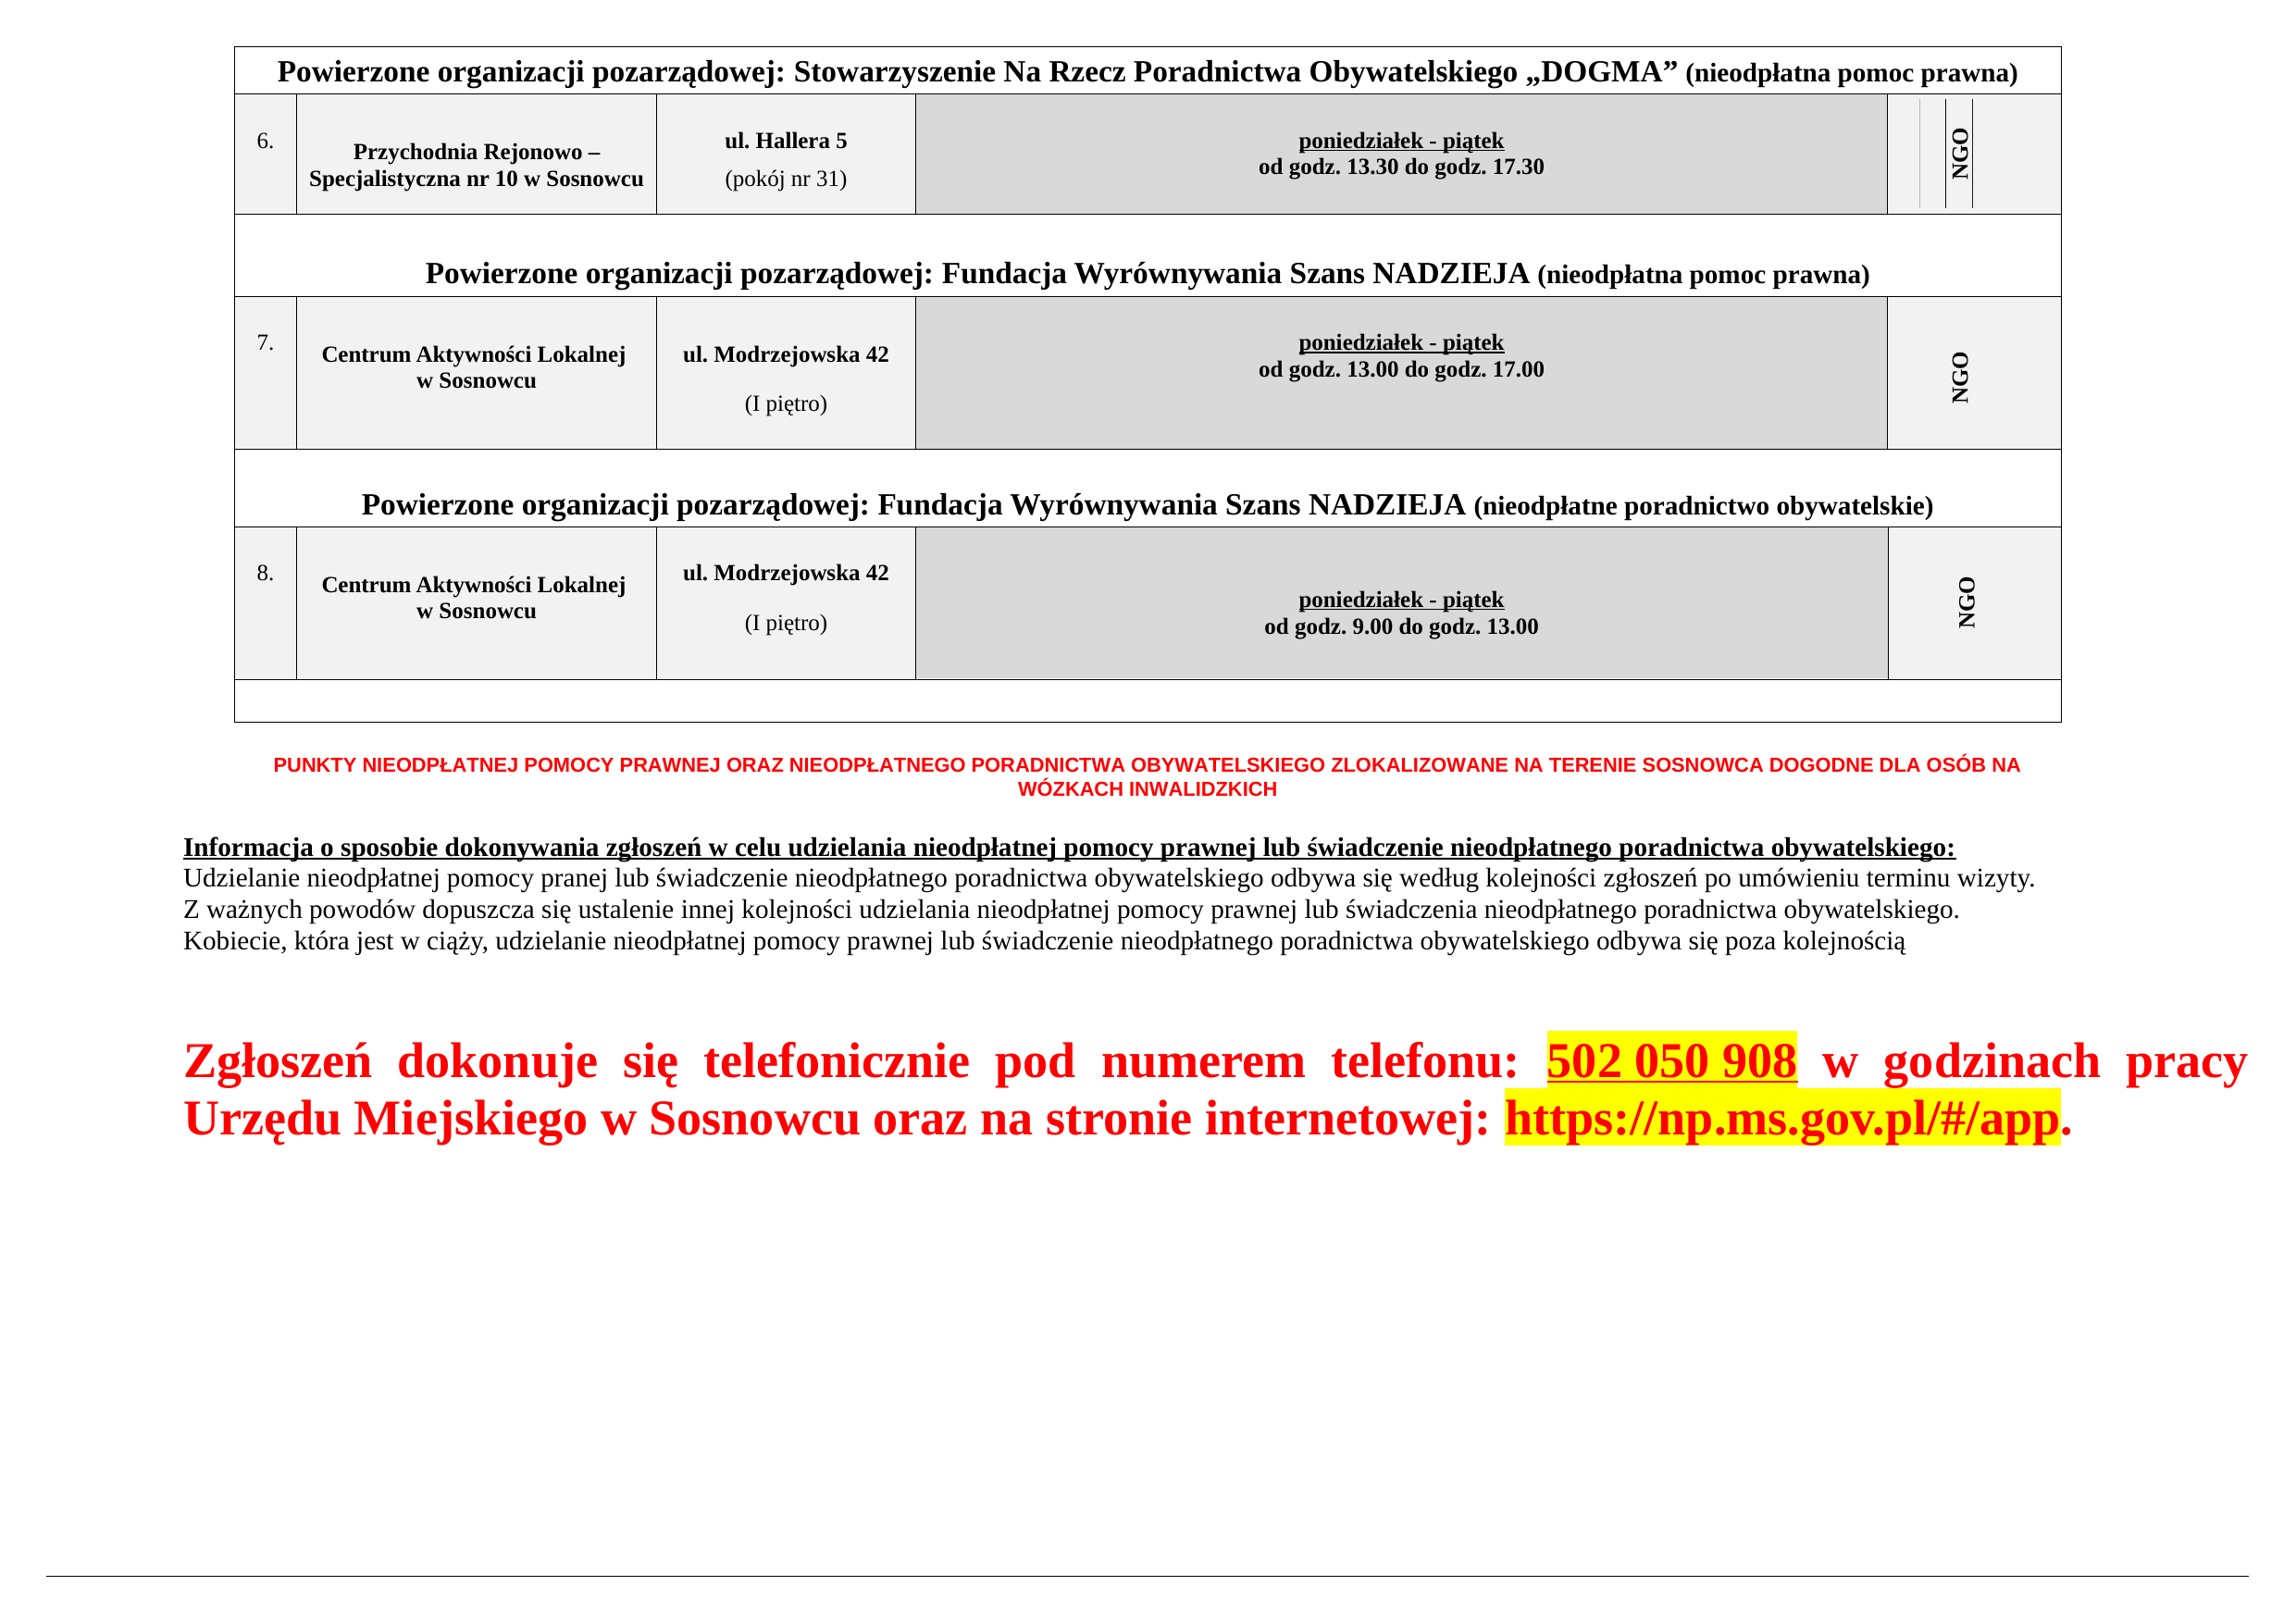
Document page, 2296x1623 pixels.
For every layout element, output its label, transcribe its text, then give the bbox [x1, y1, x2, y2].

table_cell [297, 94, 656, 214]
text PUNKTY NIEODPŁATNEJ POMOCY PRAWNEJ ORAZ NIEODPŁATNEGO PORADNICTWA OBYWATELSKIEGO ZLOKALIZOWANE NA TERENIE SOSNOWCA DOGODNE DLA OSÓB NA [46, 753, 2249, 776]
text Zgłoszeń dokonuje się telefonicznie pod numerem telefonu: 502 050 908 w godzinach pracy Urzędu Miejskiego w Sosnowcu oraz na stronie internetowej: https://np.ms.gov.pl/#/app. [1797, 1031, 2249, 1146]
table_cell NGO [1888, 297, 2061, 449]
table_cell ul. Modrzejowska 42 (I piętro) [657, 527, 915, 678]
text Kobiecie, która jest w ciąży, udzielanie nieodpłatnej pomocy prawnej lub świadczenie nieodpłatnego poradnictwa obywatelskiego odbywa się poza kolejnością [115, 924, 2249, 955]
text Z ważnych powodów dopuszcza się ustalenie innej kolejności udzielania nieodpłatnej pomocy prawnej lub świadczenia nieodpłatnego poradnictwa obywatelskiego. [115, 893, 2249, 924]
table_cell 8. [235, 527, 296, 678]
table_cell Centrum Aktywności Lokalnej w Sosnowcu [297, 527, 656, 678]
table_cell 6. [235, 94, 296, 214]
table_cell poniedziałek - piątek od godz. 9.00 do godz. 13.00 [916, 527, 1888, 678]
table_cell NGO [1888, 94, 2061, 214]
table_cell poniedziałek - piątek od godz. 13.00 do godz. 17.00 [916, 297, 1887, 449]
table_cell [657, 94, 915, 214]
text Zgłoszeń dokonuje się telefonicznie pod numerem telefonu: 502 050 908 w godzinach pracy Urzędu Miejskiego w Sosnowcu oraz na stronie internetowej: https://np.ms.gov.pl/#/app. [183, 1031, 1547, 1146]
table_cell [235, 680, 2061, 721]
table_cell Powierzone organizacji pozarządowej: Fundacja Wyrównywania Szans NADZIEJA (nieodpłatna pomoc prawna) [235, 215, 2061, 296]
table_cell Centrum Aktywności Lokalnej w Sosnowcu [297, 297, 656, 449]
text Udzielanie nieodpłatnej pomocy pranej lub świadczenie nieodpłatnego poradnictwa obywatelskiego odbywa się według kolejności zgłoszeń po umówieniu terminu wizyty. [115, 862, 2249, 893]
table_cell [235, 47, 2061, 93]
table_cell Powierzone organizacji pozarządowej: Fundacja Wyrównywania Szans NADZIEJA (nieodpłatne poradnictwo obywatelskie) [235, 450, 2061, 527]
table_cell NGO [1889, 527, 2061, 678]
table_cell 7. [235, 297, 296, 449]
text WÓZKACH INWALIDZKICH [46, 776, 2249, 799]
table_cell ul. Modrzejowska 42 (I piętro) [657, 297, 915, 449]
table_cell poniedziałek - piątek od godz. 13.30 do godz. 17.30 [916, 94, 1887, 214]
text Informacja o sposobie dokonywania zgłoszeń w celu udzielania nieodpłatnej pomocy prawnej lub świadczenie nieodpłatnego poradnictwa obywatelskiego: [115, 831, 2249, 862]
